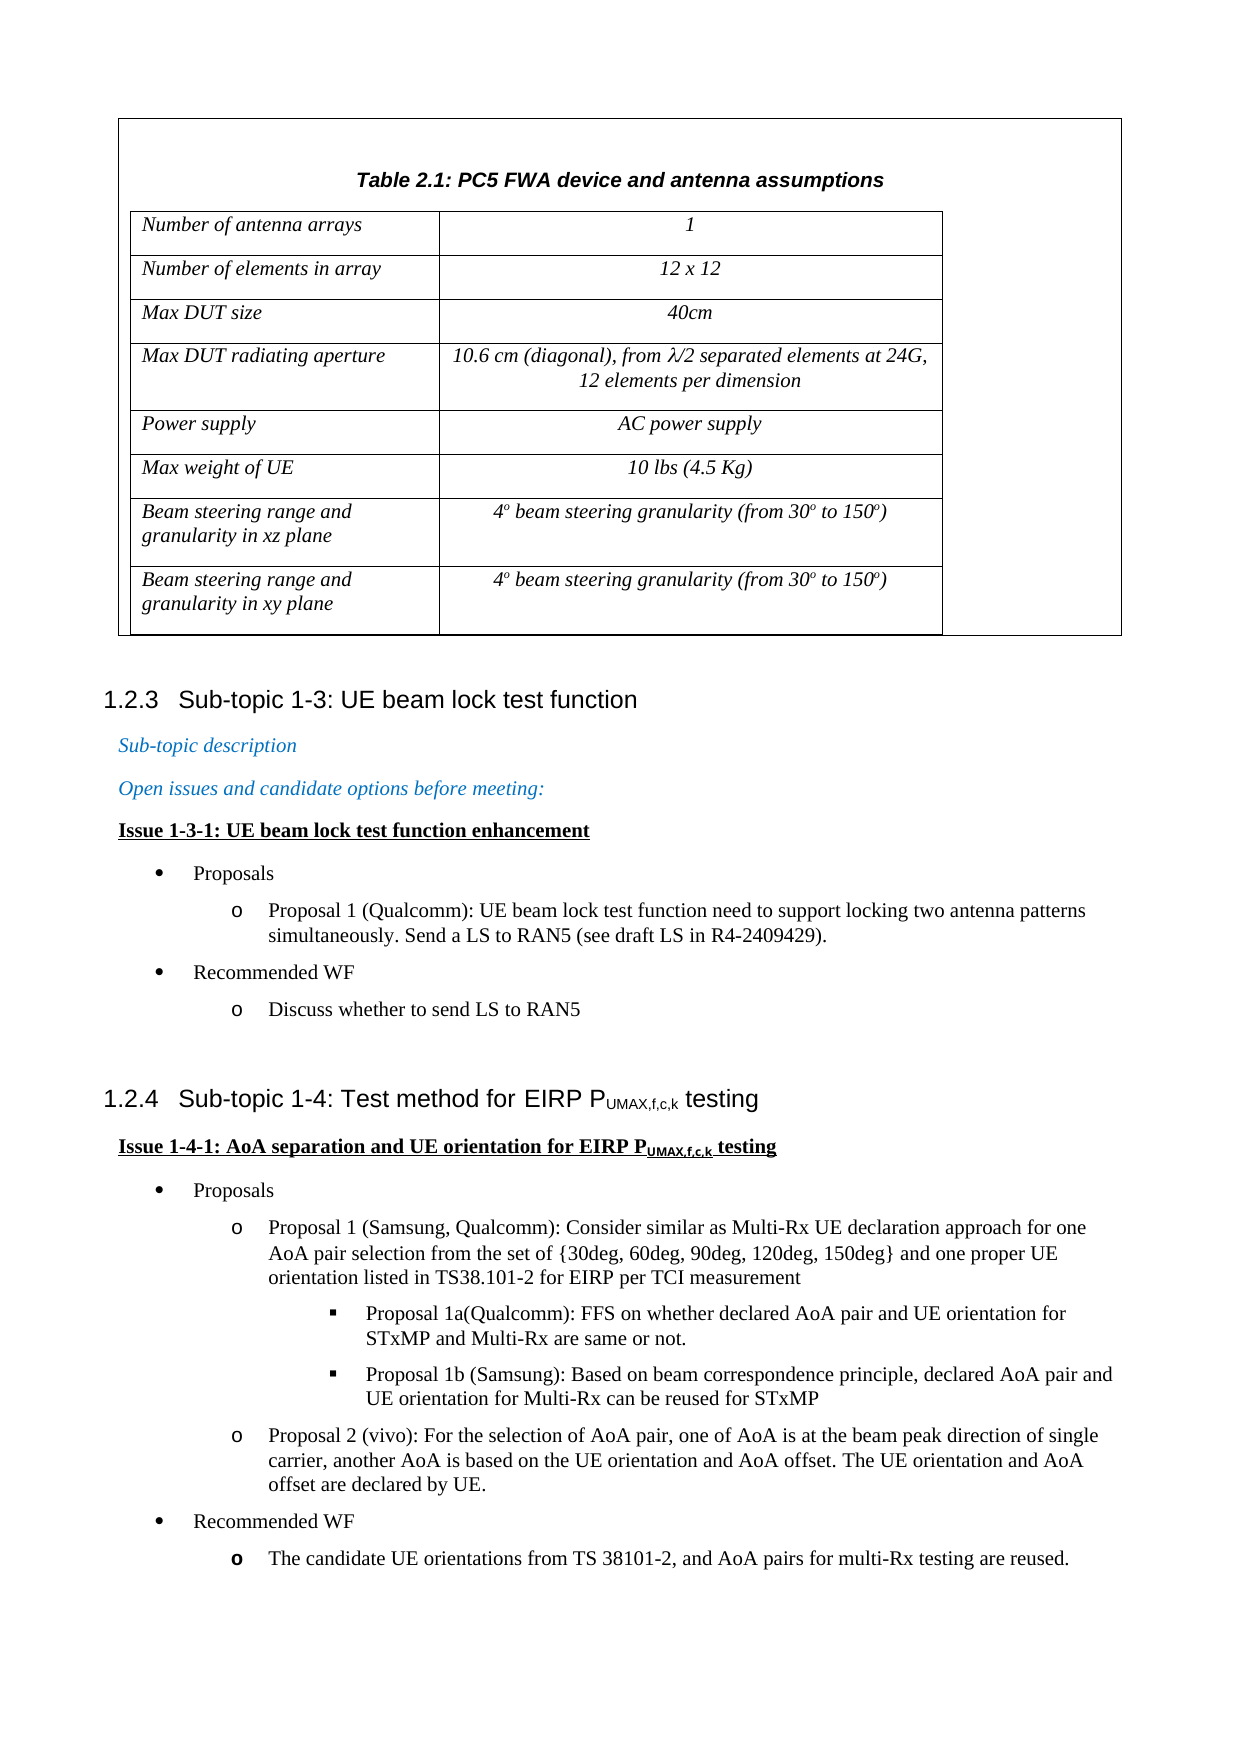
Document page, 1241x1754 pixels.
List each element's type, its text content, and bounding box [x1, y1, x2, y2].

subtitle Sub-topic 1-4: Test method for EIRP PUMAX,f,c,k testing [103, 1084, 1122, 1112]
subtitle Sub-topic 1-3: UE beam lock test function [103, 685, 1122, 714]
list Proposal 2 (vivo): For the selection of AoA pair, one of AoA is at the beam peak direction of single carrier, another AoA is based on the UE orientation and AoA offset. The UE orientation and AoA offset are declared by UE. [231, 1423, 1122, 1496]
list Discuss whether to send LS to RAN5 [231, 996, 1122, 1022]
list Recommended WF [156, 960, 1122, 984]
text Issue 1-4-1: AoA separation and UE orientation for EIRP PUMAX,f,c,k testing [118, 1131, 1122, 1160]
list Proposal 1 (Qualcomm): UE beam lock test function need to support locking two antenna patterns simultaneously. Send a LS to RAN5 (see draft LS in R4-2409429). [231, 898, 1122, 947]
list Recommended WF [156, 1509, 1122, 1533]
text Open issues and candidate options before meeting: [118, 775, 1122, 799]
text Issue 1-3-1: UE beam lock test function enhancement [118, 818, 1122, 842]
list Proposal 1 (Samsung, Qualcomm): Consider similar as Multi-Rx UE declaration approach for one AoA pair selection from the set of {30deg, 60deg, 90deg, 120deg, 150deg} and one proper UE orientation listed in TS38.101-2 for EIRP per TCI measurement [231, 1215, 1122, 1289]
list Proposal 1b (Samsung): Based on beam correspondence principle, declared AoA pair and UE orientation for Multi-Rx can be reused for STxMP [328, 1362, 1122, 1410]
list Proposal 1a(Qualcomm): FFS on whether declared AoA pair and UE orientation for STxMP and Multi-Rx are same or not. [328, 1301, 1122, 1349]
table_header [119, 119, 1121, 635]
list Proposals [156, 1178, 1122, 1202]
list The candidate UE orientations from TS 38101-2, and AoA pairs for multi-Rx testing are reused. [231, 1546, 1122, 1571]
text Sub-topic description [118, 733, 1122, 757]
list Proposals [156, 861, 1122, 885]
